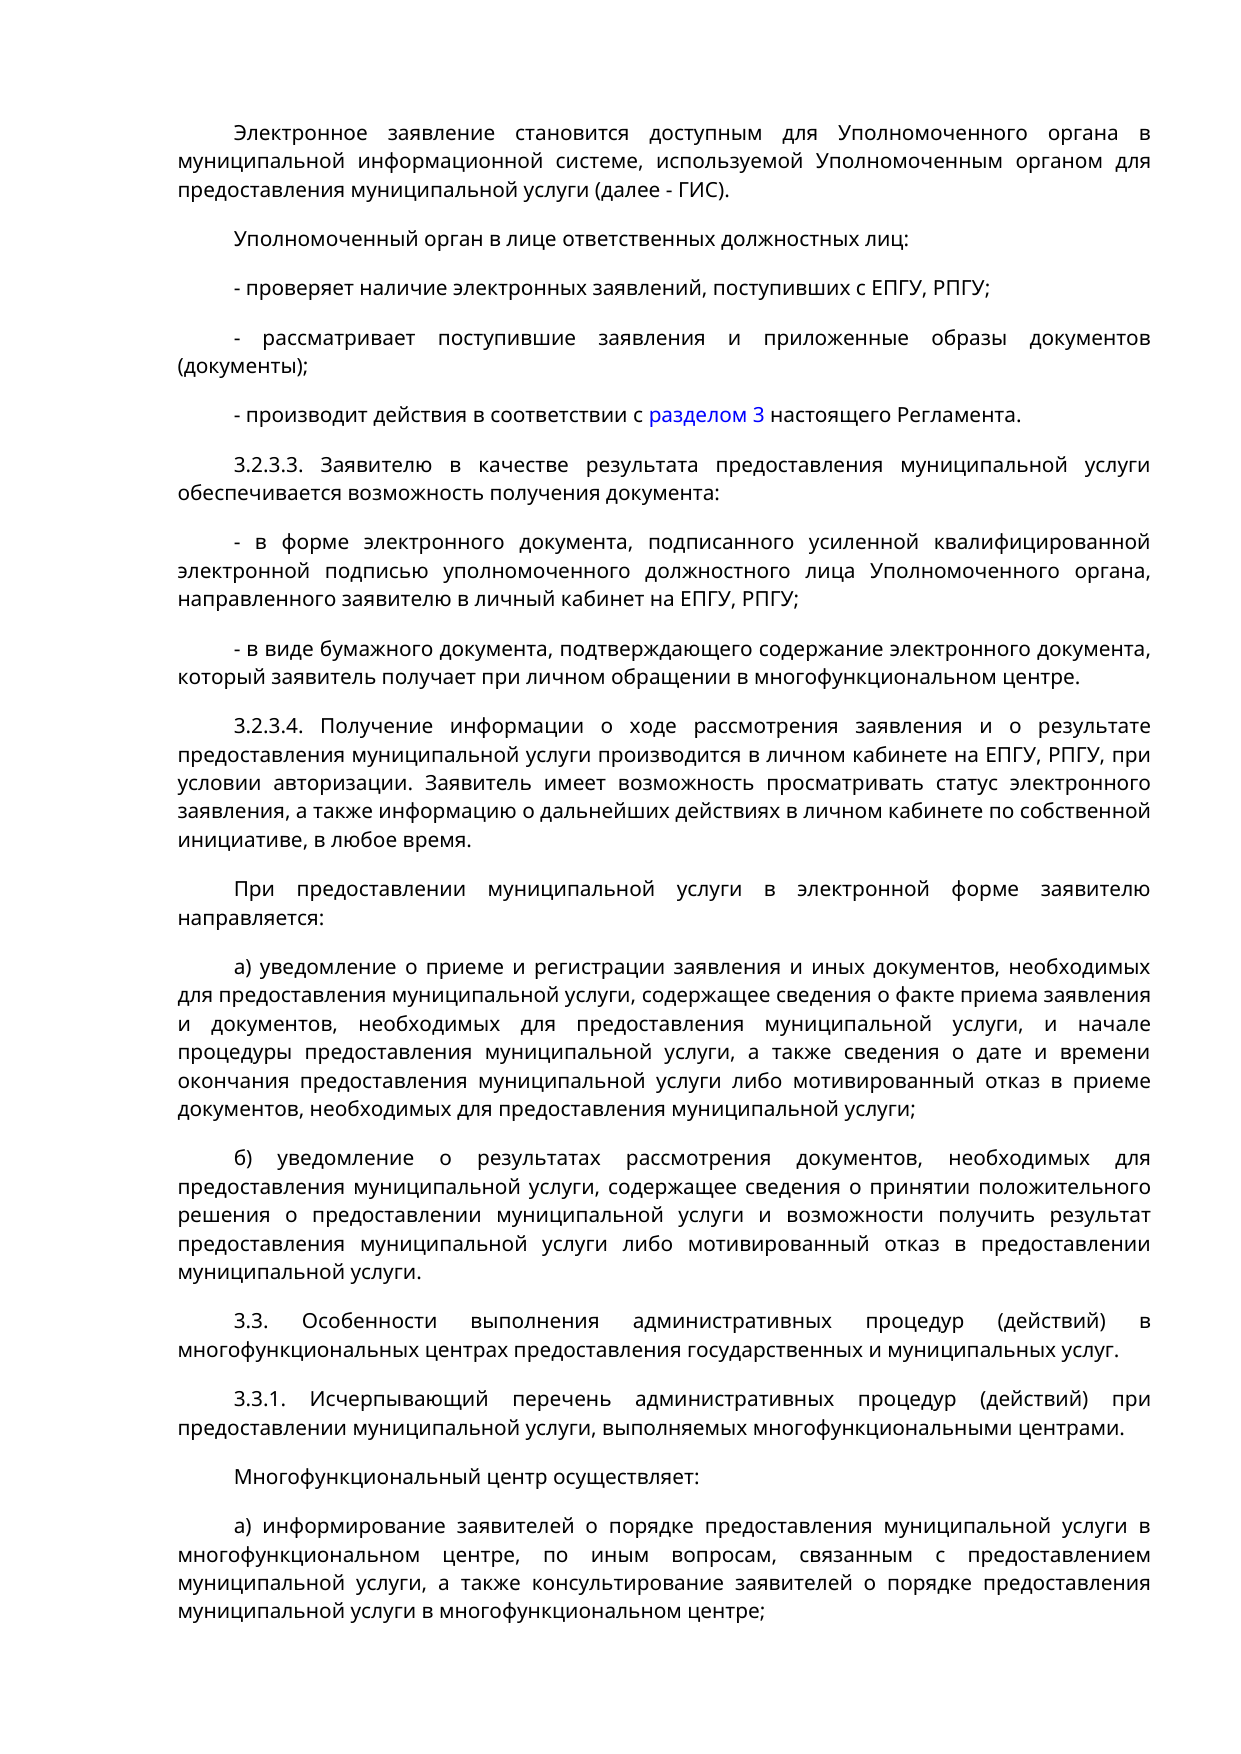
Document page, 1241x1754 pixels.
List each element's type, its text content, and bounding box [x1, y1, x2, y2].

text 3.3. Особенности выполнения административных процедур (действий) в многофункциональных центрах предоставления государственных и муниципальных услуг. [177, 1307, 1152, 1363]
text 3.2.3.3. Заявителю в качестве результата предоставления муниципальной услуги обеспечивается возможность получения документа: [177, 450, 1152, 507]
text Уполномоченный орган в лице ответственных должностных лиц: [177, 224, 1152, 253]
text - производит действия в соответствии с разделом 3 настоящего Регламента. [177, 401, 1152, 429]
text а) информирование заявителей о порядке предоставления муниципальной услуги в многофункциональном центре, по иным вопросам, связанным с предоставлением муниципальной услуги, а также консультирование заявителей о порядке предоставления муниципальной услуги в многофункциональном центре; [177, 1511, 1152, 1625]
text а) уведомление о приеме и регистрации заявления и иных документов, необходимых для предоставления муниципальной услуги, содержащее сведения о факте приема заявления и документов, необходимых для предоставления муниципальной услуги, и начале процедуры предоставления муниципальной услуги, а также сведения о дате и времени окончания предоставления муниципальной услуги либо мотивированный отказ в приеме документов, необходимых для предоставления муниципальной услуги; [177, 952, 1152, 1123]
text - в форме электронного документа, подписанного усиленной квалифицированной электронной подписью уполномоченного должностного лица Уполномоченного органа, направленного заявителю в личный кабинет на ЕПГУ, РПГУ; [177, 527, 1152, 613]
text 3.2.3.4. Получение информации о ходе рассмотрения заявления и о результате предоставления муниципальной услуги производится в личном кабинете на ЕПГУ, РПГУ, при условии авторизации. Заявитель имеет возможность просматривать статус электронного заявления, а также информацию о дальнейших действиях в личном кабинете по собственной инициативе, в любое время. [177, 711, 1152, 853]
text - проверяет наличие электронных заявлений, поступивших с ЕПГУ, РПГУ; [177, 273, 1152, 302]
text - рассматривает поступившие заявления и приложенные образы документов (документы); [177, 323, 1152, 380]
text б) уведомление о результатах рассмотрения документов, необходимых для предоставления муниципальной услуги, содержащее сведения о принятии положительного решения о предоставлении муниципальной услуги и возможности получить результат предоставления муниципальной услуги либо мотивированный отказ в предоставлении муниципальной услуги. [177, 1143, 1152, 1286]
text Многофункциональный центр осуществляет: [177, 1462, 1152, 1490]
text 3.3.1. Исчерпывающий перечень административных процедур (действий) при предоставлении муниципальной услуги, выполняемых многофункциональными центрами. [177, 1384, 1152, 1441]
text Электронное заявление становится доступным для Уполномоченного органа в муниципальной информационной системе, используемой Уполномоченным органом для предоставления муниципальной услуги (далее - ГИС). [177, 118, 1152, 203]
text - в виде бумажного документа, подтверждающего содержание электронного документа, который заявитель получает при личном обращении в многофункциональном центре. [177, 634, 1152, 691]
text При предоставлении муниципальной услуги в электронной форме заявителю направляется: [177, 874, 1152, 931]
